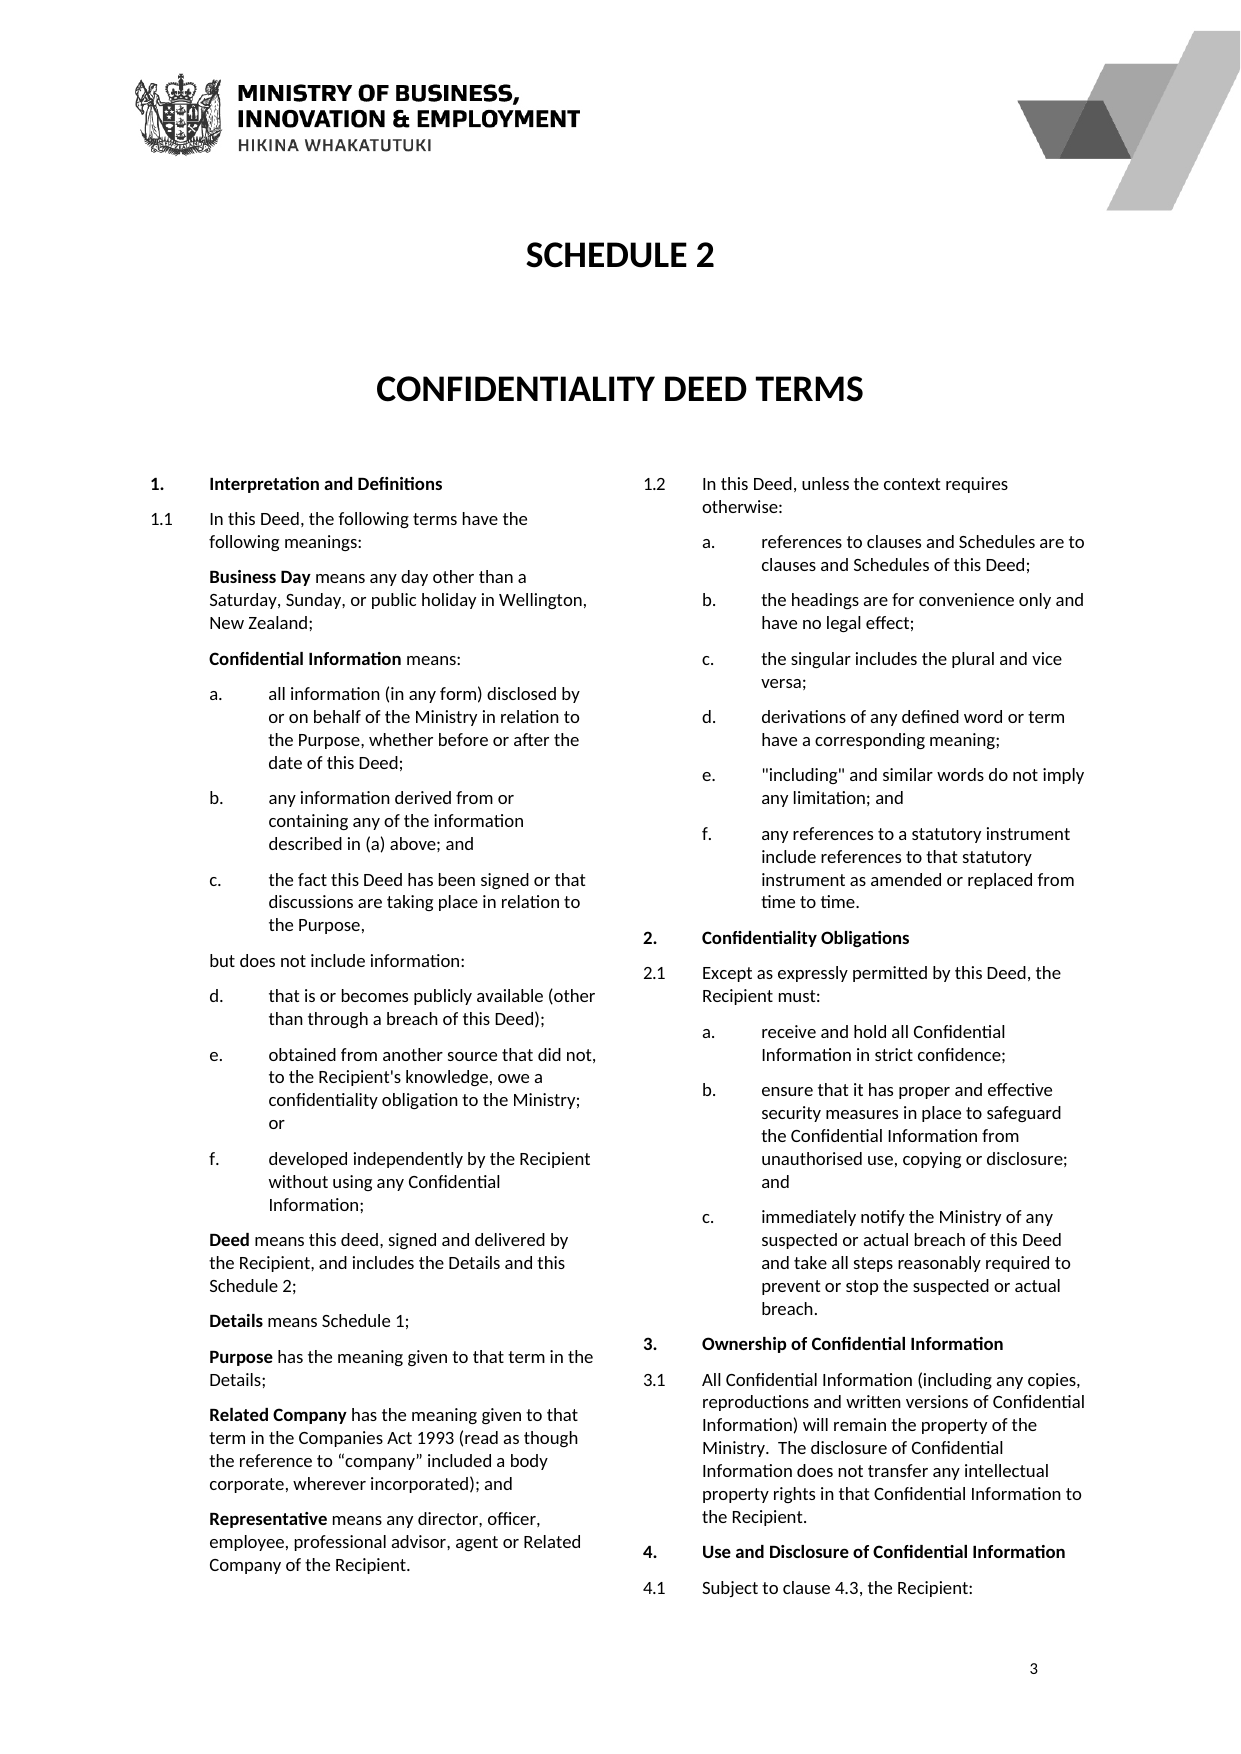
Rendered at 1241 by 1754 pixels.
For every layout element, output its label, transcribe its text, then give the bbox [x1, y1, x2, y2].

text Confidential Information means: [209, 647, 597, 670]
text CONFIDENTIALITY DEED TERMS [150, 365, 1090, 411]
text Related Company has the meaning given to that term in the Companies Act 1993 (read as though the reference to “company” included a body corporate, wherever incorporated); and [209, 1403, 597, 1495]
list derivations of any defined word or term have a corresponding meaning; [702, 705, 1090, 751]
list ensure that it has proper and effective security measures in place to safeguard the Confidential Information from unauthorised use, copying or disclosure; and [702, 1078, 1090, 1193]
list Except as expressly permitted by this Deed, the Recipient must: [643, 961, 1090, 1007]
list Use and Disclosure of Confidential Information [643, 1541, 1090, 1563]
list obtained from another source that did not, to the Recipient's knowledge, owe a confidentiality obligation to the Ministry; or [209, 1043, 597, 1134]
list receive and hold all Confidential Information in strict confidence; [702, 1020, 1090, 1066]
list all information (in any form) disclosed by or on behalf of the Ministry in relation to the Purpose, whether before or after the date of this Deed; [209, 682, 597, 774]
text Details means Schedule 1; [150, 1309, 597, 1332]
list any information derived from or containing any of the information described in (a) above; and [209, 786, 597, 855]
text Business Day means any day other than a Saturday, Sunday, or public holiday in Wellington, New Zealand; [209, 566, 597, 634]
text Purpose has the meaning given to that term in the Details; [209, 1345, 597, 1391]
list references to clauses and Schedules are to clauses and Schedules of this Deed; [702, 530, 1090, 576]
list In this Deed, unless the context requires otherwise: [643, 472, 1090, 518]
text Representative means any director, officer, employee, professional advisor, agent or Related Company of the Recipient. [209, 1507, 597, 1576]
list the singular includes the plural and vice versa; [702, 647, 1090, 693]
list that is or becomes publicly available (other than through a breach of this Deed); [209, 984, 597, 1030]
list Ownership of Confidential Information [643, 1332, 1090, 1355]
list In this Deed, the following terms have the following meanings: [150, 507, 597, 553]
list "including" and similar words do not imply any limitation; and [702, 763, 1090, 809]
picture [65, 0, 1241, 234]
list the fact this Deed has been signed or that discussions are taking place in relation to the Purpose, [209, 868, 597, 936]
list All Confidential Information (including any copies, reproductions and written versions of Confidential Information) will remain the property of the Ministry. The disclosure of Confidential Information does not transfer any intellectual property rights in that Confidential Information to the Recipient. [643, 1368, 1090, 1528]
list Confidentiality Obligations [643, 926, 1090, 949]
list Subject to clause 4.3, the Recipient: [643, 1576, 1090, 1599]
list immediately notify the Ministry of any suspected or actual breach of this Deed and take all steps reasonably required to prevent or stop the suspected or actual breach. [702, 1205, 1090, 1320]
list any references to a statutory instrument include references to that statutory instrument as amended or replaced from time to time. [702, 822, 1090, 913]
list developed independently by the Recipient without using any Confidential Information; [209, 1147, 597, 1216]
text SCHEDULE 2 [150, 231, 1090, 277]
text Deed means this deed, signed and delivered by the Recipient, and includes the Details and this Schedule 2; [209, 1228, 597, 1297]
text but does not include information: [209, 949, 597, 972]
list the headings are for convenience only and have no legal effect; [702, 588, 1090, 634]
list Interpretation and Definitions [150, 472, 597, 495]
